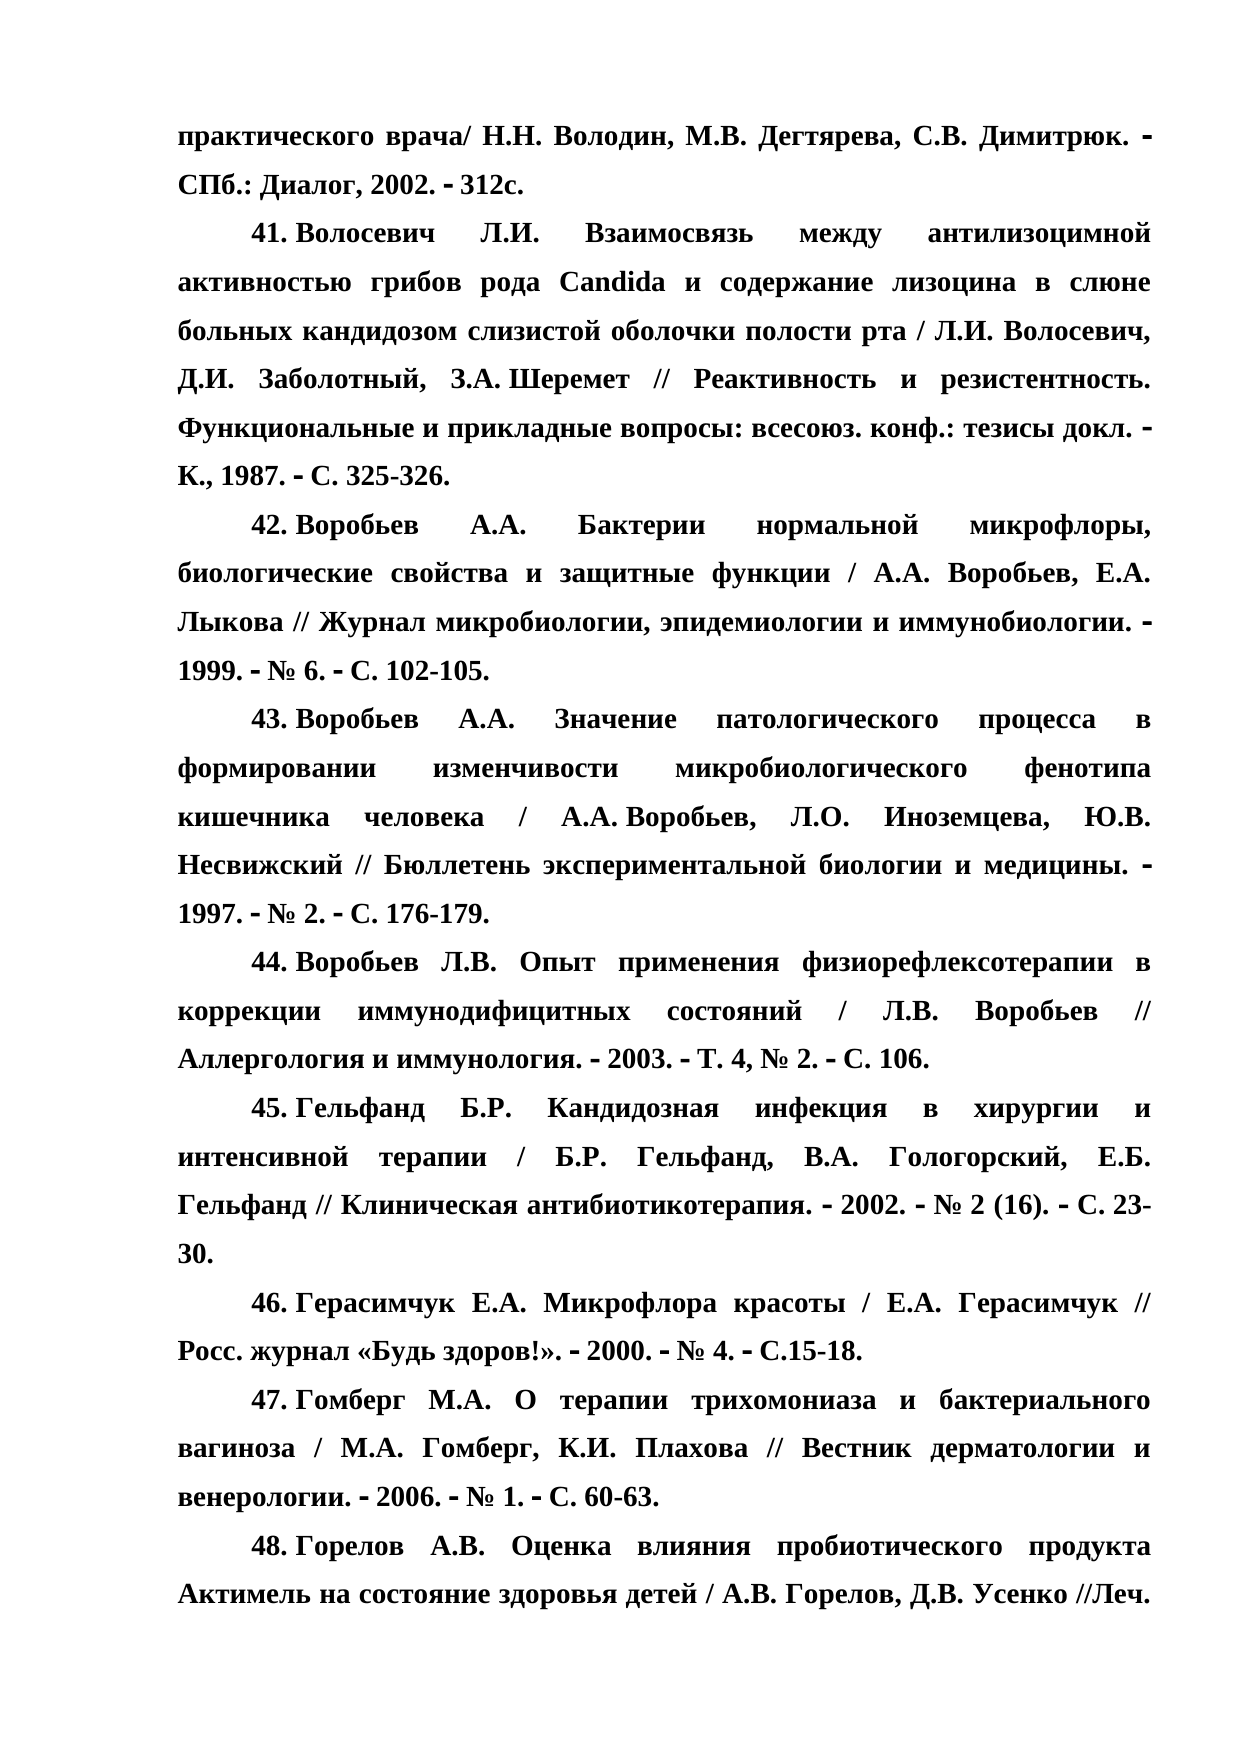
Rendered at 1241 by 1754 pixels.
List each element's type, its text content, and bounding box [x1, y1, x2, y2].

list Воробьев Л.В. Опыт применения физиорефлексотерапии в коррекции иммунодифицитных состояний / Л.В. Воробьев // Аллергология и иммунология. 2003. Т. 4, № 2. С. 106. [177, 944, 1152, 1075]
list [177, 1528, 1152, 1610]
list Гомберг М.А. О терапии трихомониаза и бактериального вагиноза / М.А. Гомберг, К.И. Плахова // Вестник дерматологии и венерологии. 2006. № 1. С. 60-63. [177, 1382, 1152, 1513]
list Воробьев А.А. Значение патологического процесса в формировании изменчивости микробиологического фенотипа кишечника человека / А.А. Воробьев, Л.О. Иноземцева, Ю.В. Несвижский // Бюллетень экспериментальной биологии и медицины. 1997. № 2. С. 176-179. [177, 702, 1152, 929]
list Воробьев А.А. Бактерии нормальной микрофлоры, биологические свойства и защитные функции / А.А. Воробьев, Е.А. Лыкова // Журнал микробиологии, эпидемиологии и иммунобиологии. 1999. № 6. С. 102-105. [177, 507, 1152, 686]
list Волосевич Л.И. Взаимосвязь между антилизоцимной активностью грибов рода Candida и содержание лизоцина в слюне больных кандидозом слизистой оболочки полости рта / Л.И. Волосевич, Д.И. Заболотный, З.А. Шеремет // Реактивность и резистентность. Функциональные и прикладные вопросы: всесоюз. конф.: тезисы докл. К., 1987. С. 325-326. [177, 216, 1152, 492]
list Гельфанд Б.Р. Кандидозная инфекция в хирургии и интенсивной терапии / Б.Р. Гельфанд, В.А. Гологорский, Е.Б. Гельфанд // Клиническая антибиотикотерапия. 2002. № 2 (16). С. 23-30. [177, 1090, 1152, 1270]
list Герасимчук Е.А. Микрофлора красоты / Е.А. Герасимчук // Росс. журнал «Будь здоров!». 2000. № 4. С.15-18. [177, 1285, 1152, 1367]
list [177, 118, 1152, 200]
